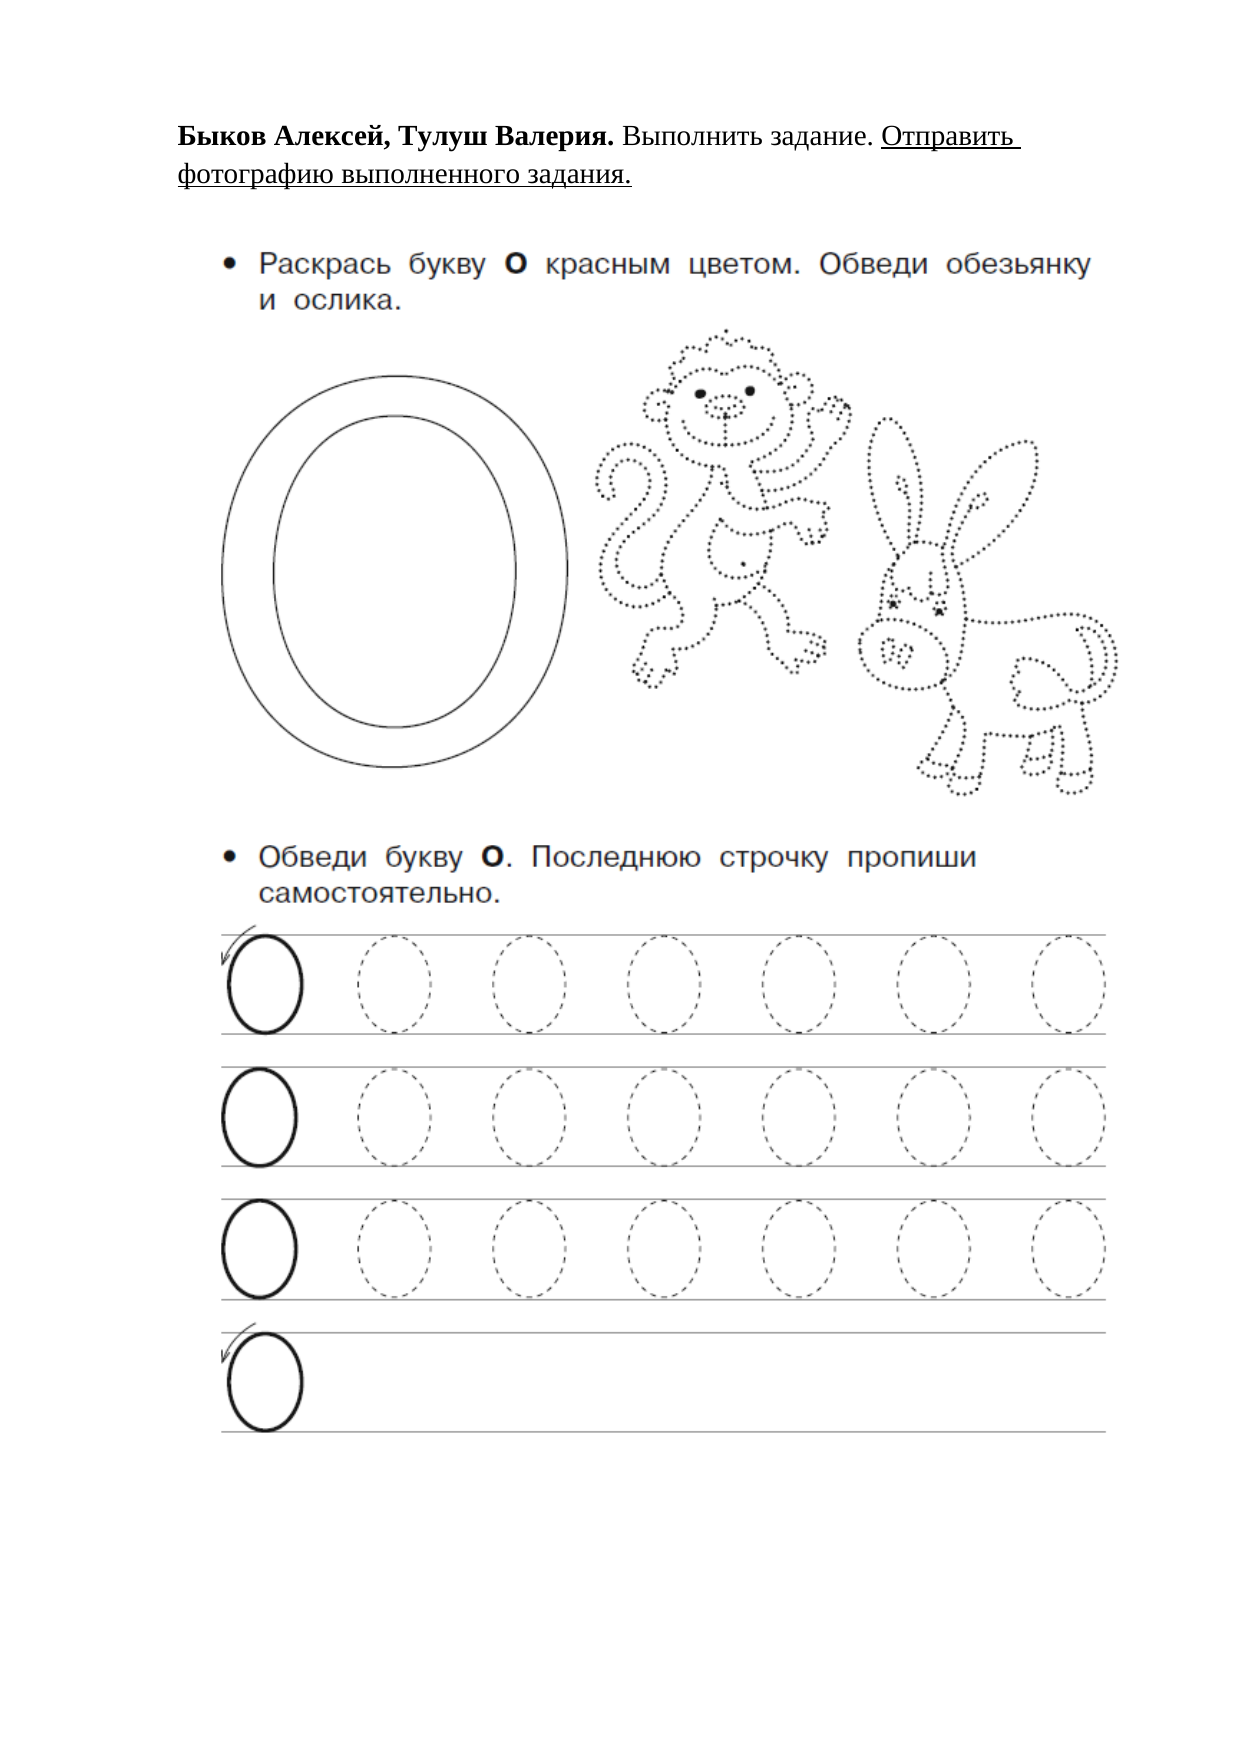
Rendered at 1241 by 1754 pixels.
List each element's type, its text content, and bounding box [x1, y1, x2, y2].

picture [177, 216, 1152, 1496]
text Быков Алексей, Тулуш Валерия. Выполнить задание. Отправить фотографию выполненного задания. [177, 118, 1152, 190]
